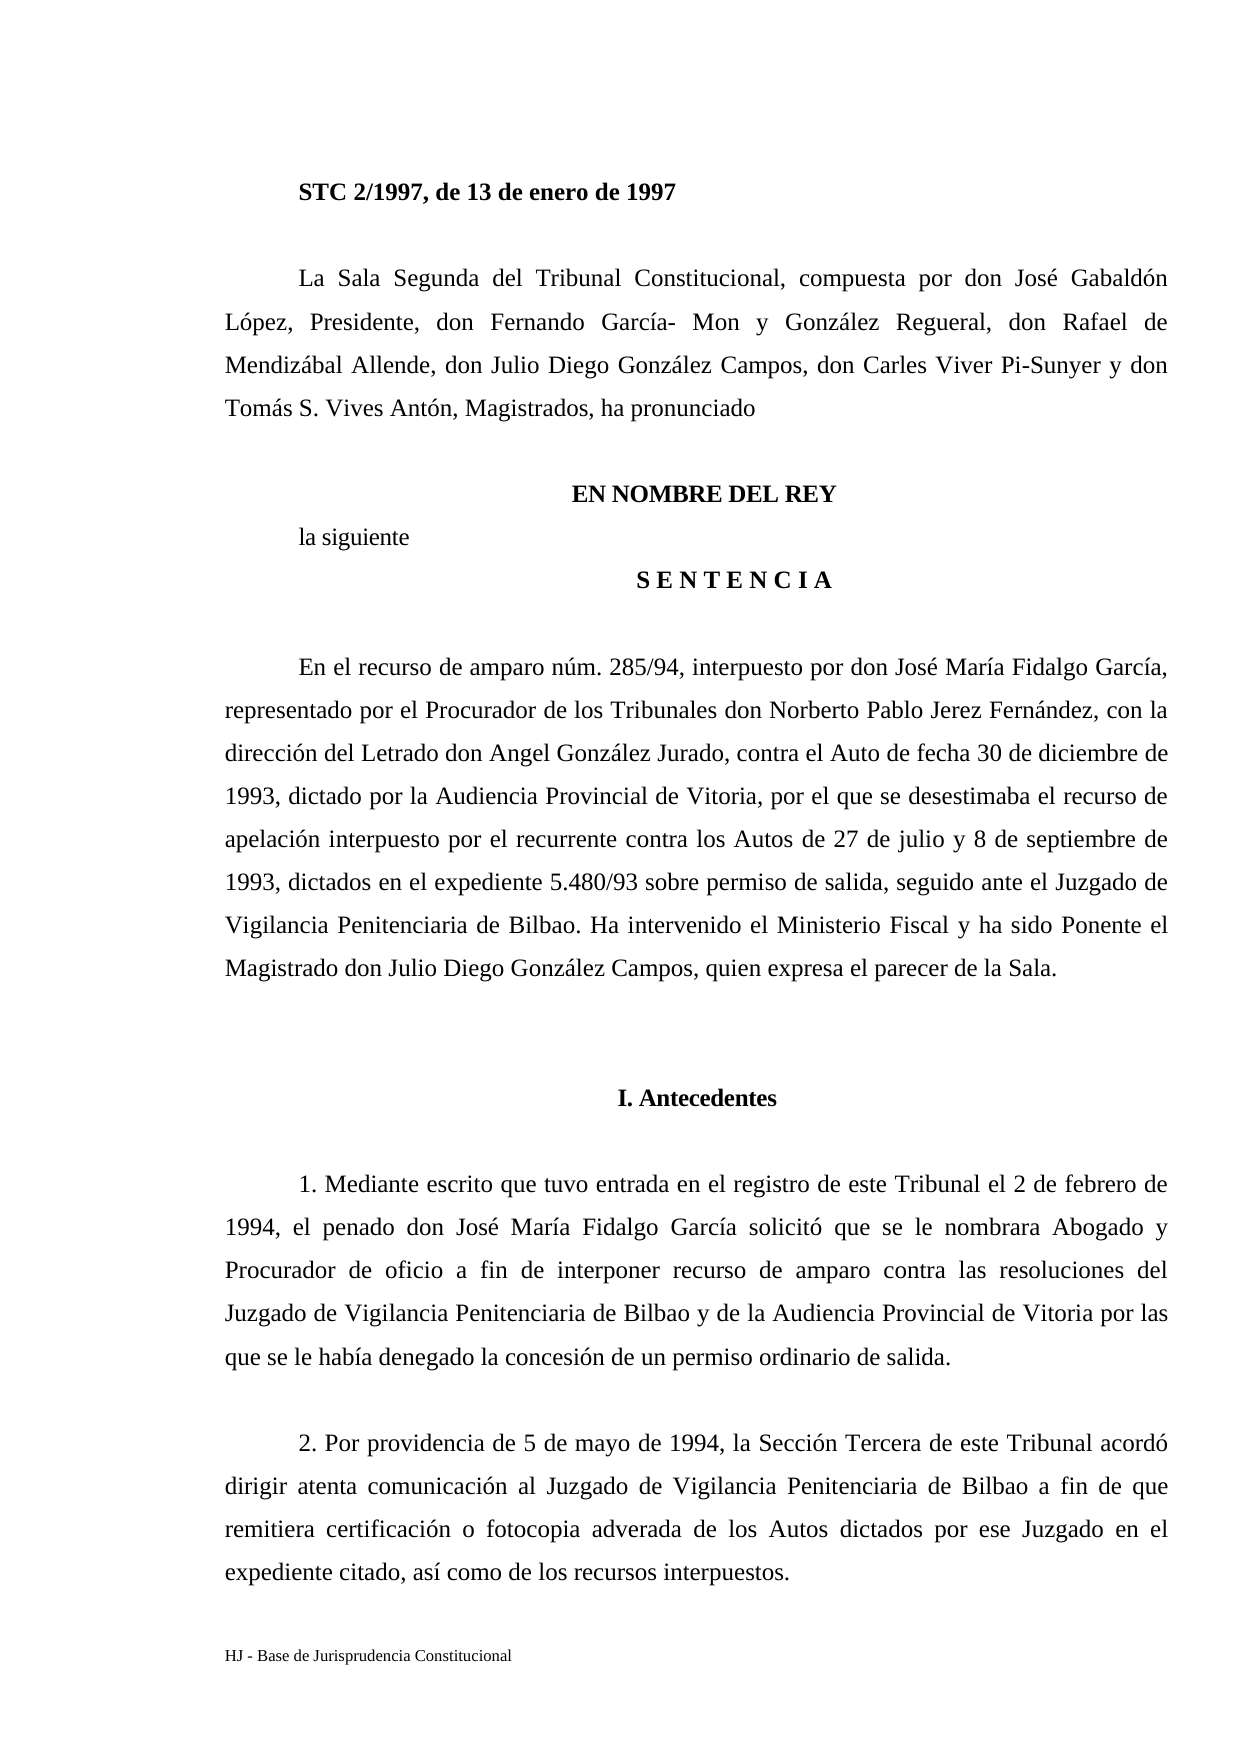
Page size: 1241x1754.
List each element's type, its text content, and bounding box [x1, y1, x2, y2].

text S E N T E N C I A [224, 565, 1169, 594]
text STC 2/1997, de 13 de enero de 1997 [224, 177, 1169, 206]
text La Sala Segunda del Tribunal Constitucional, compuesta por don José Gabaldón López, Presidente, don Fernando García- Mon y González Regueral, don Rafael de Mendizábal Allende, don Julio Diego González Campos, don Carles Viver Pi-Sunyer y don Tomás S. Vives Antón, Magistrados, ha pronunciado [224, 263, 1169, 422]
text 1. Mediante escrito que tuvo entrada en el registro de este Tribunal el 2 de febrero de 1994, el penado don José María Fidalgo García solicitó que se le nombrara Abogado y Procurador de oficio a fin de interponer recurso de amparo contra las resoluciones del Juzgado de Vigilancia Penitenciaria de Bilbao y de la Audiencia Provincial de Vitoria por las que se le había denegado la concesión de un permiso ordinario de salida. [224, 1169, 1169, 1370]
text EN NOMBRE DEL REY [224, 479, 1110, 508]
text En el recurso de amparo núm. 285/94, interpuesto por don José María Fidalgo García, representado por el Procurador de los Tribunales don Norberto Pablo Jerez Fernández, con la dirección del Letrado don Angel González Jurado, contra el Auto de fecha 30 de diciembre de 1993, dictado por la Audiencia Provincial de Vitoria, por el que se desestimaba el recurso de apelación interpuesto por el recurrente contra los Autos de 27 de julio y 8 de septiembre de 1993, dictados en el expediente 5.480/93 sobre permiso de salida, seguido ante el Juzgado de Vigilancia Penitenciaria de Bilbao. Ha intervenido el Ministerio Fiscal y ha sido Ponente el Magistrado don Julio Diego González Campos, quien expresa el parecer de la Sala. [224, 652, 1169, 982]
text 2. Por providencia de 5 de mayo de 1994, la Sección Tercera de este Tribunal acordó dirigir atenta comunicación al Juzgado de Vigilancia Penitenciaria de Bilbao a fin de que remitiera certificación o fotocopia adverada de los Autos dictados por ese Juzgado en el expediente citado, así como de los recursos interpuestos. [224, 1428, 1169, 1586]
text la siguiente [224, 522, 1110, 551]
text I. Antecedentes [224, 1083, 1169, 1112]
